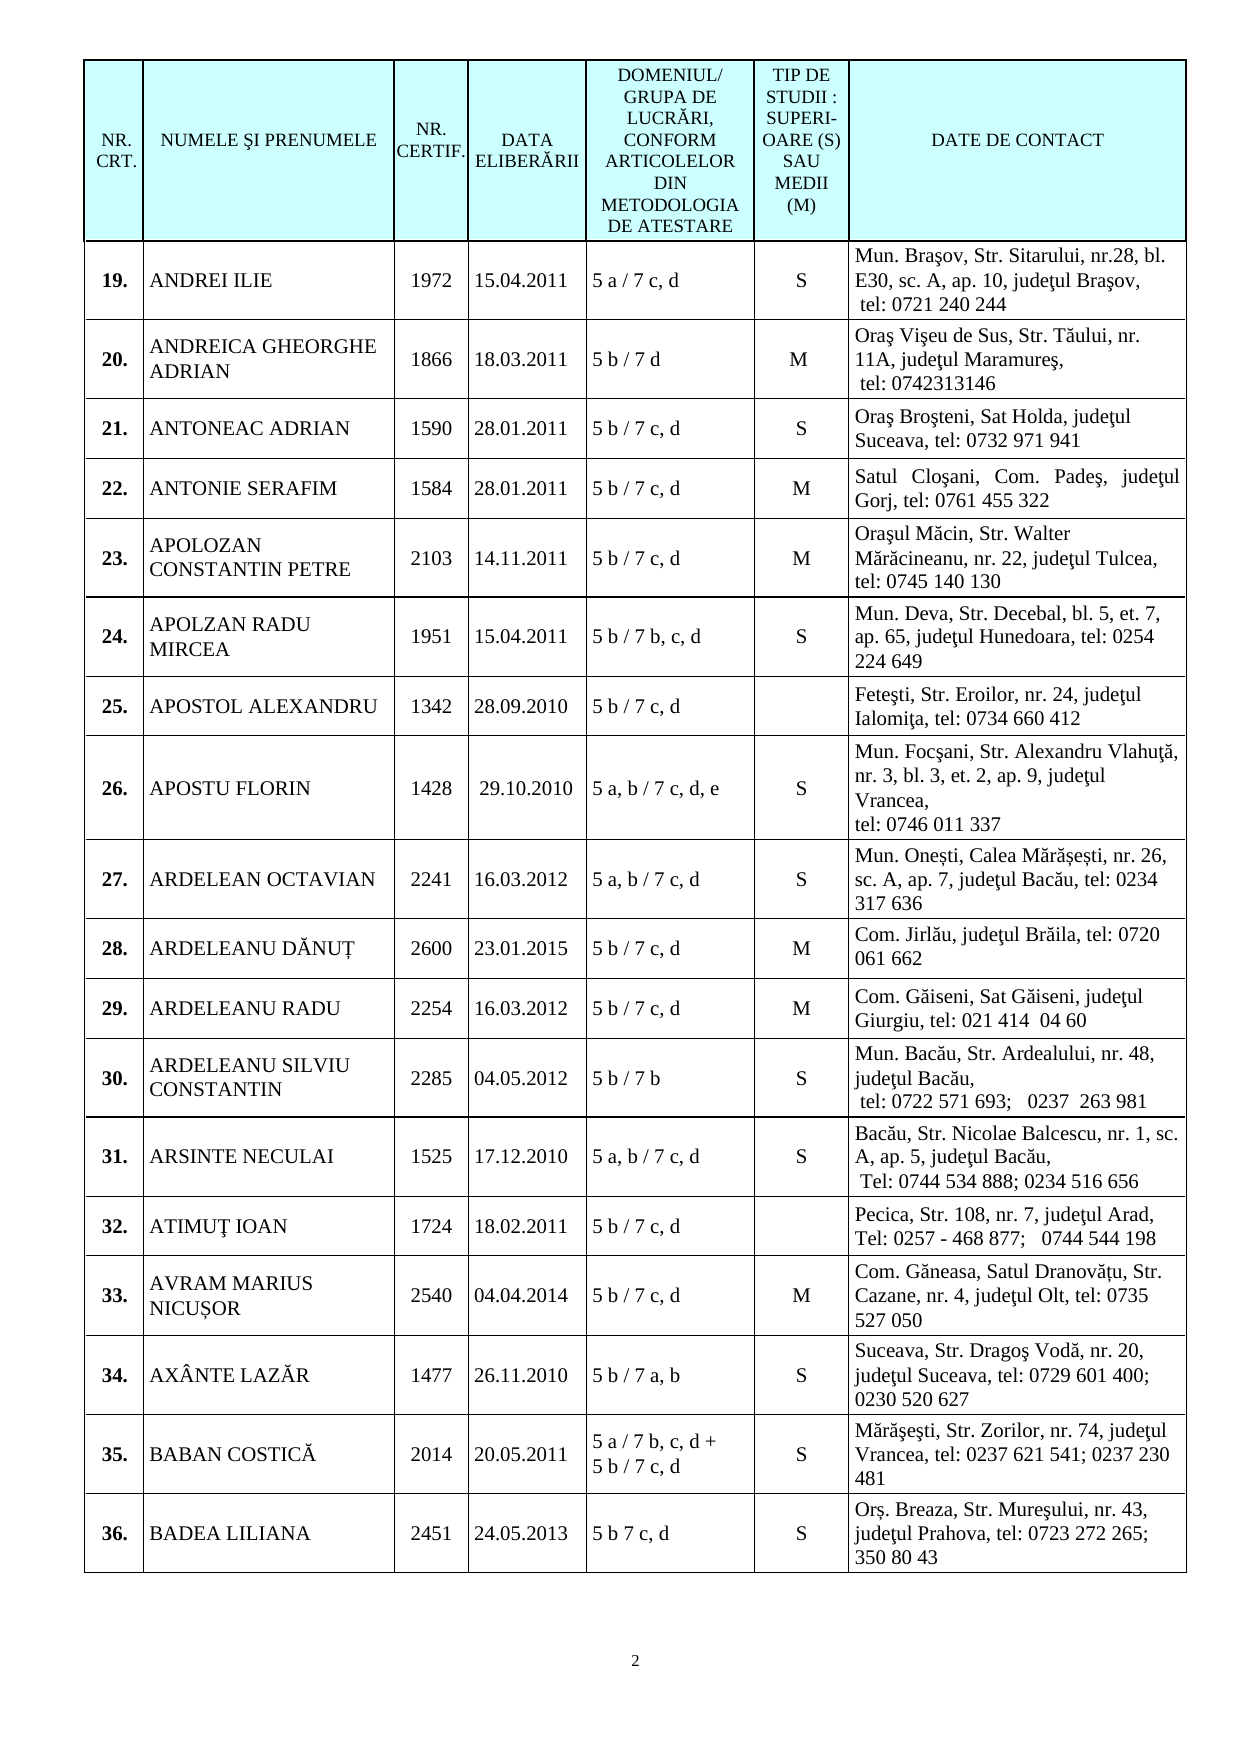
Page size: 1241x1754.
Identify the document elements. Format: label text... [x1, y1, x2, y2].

table_cell AVRAM MARIUS NICUȘOR [144, 1256, 394, 1334]
table_cell S [755, 736, 848, 838]
table_cell Mărăşeşti, Str. Zorilor, nr. 74, judeţul Vrancea, tel: 0237 621 541; 0237 230 481 [849, 1414, 1186, 1493]
table_cell Mun. Bacău, Str. Ardealului, nr. 48, judeţul Bacău, tel: 0722 571 693; 0237 263 981 [849, 1038, 1186, 1116]
table_cell 2014 [395, 1415, 468, 1493]
table_cell 5 b / 7 c, d [587, 1197, 754, 1255]
table_cell 28.09.2010 [469, 677, 586, 735]
table_cell ANTONIE SERAFIM [144, 459, 394, 517]
table_cell 5 a / 7 c, d [587, 242, 754, 318]
table_cell ANDREI ILIE [144, 242, 394, 318]
table_cell 5 a, b / 7 c, d, e [587, 736, 754, 838]
table_cell M [755, 320, 848, 398]
table_cell 28.01.2011 [469, 399, 586, 457]
table_cell ANTONEAC ADRIAN [144, 399, 394, 457]
table_cell [85, 979, 143, 1037]
table_cell S [755, 840, 848, 918]
table_cell [85, 597, 143, 676]
table_cell 5 b / 7 d [587, 320, 754, 398]
table_cell Mun. Focşani, Str. Alexandru Vlahuţă, nr. 3, bl. 3, et. 2, ap. 9, judeţul Vrancea, tel: 0746 011 337 [849, 735, 1186, 838]
table_cell ATIMUŢ IOAN [144, 1197, 394, 1255]
table_cell 18.02.2011 [469, 1197, 586, 1255]
table_cell [85, 241, 143, 318]
table_cell 04.04.2014 [469, 1256, 586, 1334]
table_cell [85, 519, 143, 596]
table_cell 1866 [395, 320, 468, 398]
table_cell Com. Jirlău, judeţul Brăila, tel: 0720 061 662 [849, 918, 1186, 977]
table_cell BABAN COSTICĂ [144, 1415, 394, 1493]
table_cell S [755, 1336, 848, 1413]
table_cell [85, 677, 143, 735]
table_header TIP DE STUDII : SUPERI-OARE (S) SAU MEDII (M) [755, 61, 848, 239]
table_cell 14.11.2011 [469, 519, 586, 596]
table_cell ANDREICA GHEORGHE ADRIAN [144, 320, 394, 398]
table_cell [85, 736, 143, 838]
table_cell 28.01.2011 [469, 459, 586, 517]
table_cell APOLOZAN CONSTANTIN PETRE [144, 519, 394, 596]
table_cell 5 b / 7 a, b [587, 1336, 754, 1413]
table_header NR. CRT. [85, 61, 142, 239]
table_cell Mun. Onești, Calea Mărășești, nr. 26, sc. A, ap. 7, judeţul Bacău, tel: 0234 317 636 [849, 839, 1186, 918]
table_cell [85, 919, 143, 977]
table_cell 16.03.2012 [469, 840, 586, 918]
table_cell 5 b / 7 c, d [587, 919, 754, 977]
table_cell 5 b / 7 c, d [587, 519, 754, 596]
table_cell 1584 [395, 459, 468, 517]
table_cell M [755, 1256, 848, 1334]
table_cell S [755, 598, 848, 676]
table_cell AXÂNTE LAZĂR [144, 1336, 394, 1413]
table_cell 5 b / 7 c, d [587, 979, 754, 1037]
table_cell 2451 [395, 1494, 468, 1572]
table_cell [85, 459, 143, 517]
table_cell 18.03.2011 [469, 320, 586, 398]
table_cell 5 a, b / 7 c, d [587, 1118, 754, 1196]
table_cell 1525 [395, 1118, 468, 1196]
table_cell [85, 1336, 143, 1413]
table_cell 1724 [395, 1197, 468, 1255]
table_cell Bacău, Str. Nicolae Balcescu, nr. 1, sc. A, ap. 5, judeţul Bacău, Tel: 0744 534 888; 0234 516 656 [849, 1116, 1186, 1196]
table_header NUMELE ŞI PRENUMELE [144, 61, 393, 239]
table_cell 2540 [395, 1256, 468, 1334]
table_cell [85, 840, 143, 918]
table_cell 23.01.2015 [469, 919, 586, 977]
table_cell S [755, 1494, 848, 1572]
table_cell [85, 1494, 143, 1572]
table_cell [755, 1197, 848, 1255]
table_cell 1972 [395, 242, 468, 318]
table_cell 5 a / 7 b, c, d + 5 b / 7 c, d [587, 1415, 754, 1493]
table_cell [85, 320, 143, 398]
table_cell ARDELEANU DĂNUȚ [144, 919, 394, 977]
table_cell [85, 1117, 143, 1196]
table_cell 15.04.2011 [469, 242, 586, 318]
table_cell 20.05.2011 [469, 1415, 586, 1493]
table_cell Com. Găiseni, Sat Găiseni, judeţul Giurgiu, tel: 021 414 04 60 [849, 978, 1186, 1037]
table_cell 2103 [395, 519, 468, 596]
table_cell APOLZAN RADU MIRCEA [144, 598, 394, 676]
table_cell 1951 [395, 598, 468, 676]
table_cell 04.05.2012 [469, 1039, 586, 1116]
table_cell Pecica, Str. 108, nr. 7, judeţul Arad, Tel: 0257 - 468 877; 0744 544 198 [849, 1196, 1186, 1255]
table_cell 24.05.2013 [469, 1494, 586, 1572]
table_cell M [755, 979, 848, 1037]
table_cell BADEA LILIANA [144, 1494, 394, 1572]
table_cell APOSTOL ALEXANDRU [144, 677, 394, 735]
table_cell Mun. Braşov, Str. Sitarului, nr.28, bl. E30, sc. A, ap. 10, judeţul Braşov, tel: 0721 240 244 [849, 242, 1186, 318]
table_header NR. CERTIF. [395, 61, 467, 239]
table_cell 5 b / 7 c, d [587, 459, 754, 517]
table_cell S [755, 1415, 848, 1493]
table_cell M [755, 519, 848, 596]
table_cell Feteşti, Str. Eroilor, nr. 24, judeţul Ialomiţa, tel: 0734 660 412 [849, 676, 1186, 735]
table_cell [85, 399, 143, 457]
table_cell ARSINTE NECULAI [144, 1118, 394, 1196]
table_cell [85, 1197, 143, 1255]
table_cell Oraş Broşteni, Sat Holda, judeţul Suceava, tel: 0732 971 941 [849, 398, 1186, 457]
table_cell Oraşul Măcin, Str. Walter Mărăcineanu, nr. 22, judeţul Tulcea, tel: 0745 140 130 [849, 518, 1186, 596]
table_cell ARDELEANU RADU [144, 979, 394, 1037]
table_header DOMENIUL/ GRUPA DE LUCRĂRI, CONFORM ARTICOLELOR DIN METODOLOGIA DE ATESTARE [587, 61, 753, 239]
table_cell 5 b / 7 b, c, d [587, 598, 754, 676]
table_cell S [755, 399, 848, 457]
table_cell 1477 [395, 1336, 468, 1413]
table_cell M [755, 459, 848, 517]
table_cell 15.04.2011 [469, 598, 586, 676]
table_cell 2241 [395, 840, 468, 918]
table_cell Suceava, Str. Dragoş Vodă, nr. 20, judeţul Suceava, tel: 0729 601 400; 0230 520 627 [849, 1335, 1186, 1413]
table_cell [755, 677, 848, 735]
table_cell 2285 [395, 1039, 468, 1116]
table_cell Com. Găneasa, Satul Dranovățu, Str. Cazane, nr. 4, judeţul Olt, tel: 0735 527 050 [849, 1255, 1186, 1334]
table_cell 5 b / 7 c, d [587, 677, 754, 735]
table_cell [85, 1256, 143, 1334]
table_cell 2254 [395, 979, 468, 1037]
table_cell 5 b / 7 b [587, 1039, 754, 1116]
table_cell Mun. Deva, Str. Decebal, bl. 5, et. 7, ap. 65, judeţul Hunedoara, tel: 0254 224 649 [849, 596, 1186, 676]
table_cell 5 a, b / 7 c, d [587, 840, 754, 918]
table_cell 16.03.2012 [469, 979, 586, 1037]
table_cell ARDELEANU SILVIU CONSTANTIN [144, 1039, 394, 1116]
table_cell S [755, 242, 848, 318]
table_cell Orș. Breaza, Str. Mureşului, nr. 43, judeţul Prahova, tel: 0723 272 265; 350 80 43 [849, 1493, 1186, 1572]
table_cell 17.12.2010 [469, 1118, 586, 1196]
table_cell M [755, 919, 848, 977]
table_cell Oraş Vişeu de Sus, Str. Tăului, nr. 11A, judeţul Maramureş, tel: 0742313146 [849, 319, 1186, 398]
table_cell Satul Cloşani, Com. Padeş, judeţul Gorj, tel: 0761 455 322 [849, 458, 1186, 517]
table_cell 5 b / 7 c, d [587, 1256, 754, 1334]
table_cell 5 b / 7 c, d [587, 399, 754, 457]
table_header DATE DE CONTACT [850, 61, 1185, 239]
table_cell 1428 [395, 736, 468, 838]
table_cell [85, 1039, 143, 1116]
table_cell S [755, 1118, 848, 1196]
table_cell [85, 1415, 143, 1493]
table_cell S [755, 1039, 848, 1116]
table_cell APOSTU FLORIN [144, 736, 394, 838]
table_cell 2600 [395, 919, 468, 977]
table_cell 29.10.2010 [469, 736, 586, 838]
table_cell 1342 [395, 677, 468, 735]
table_cell 26.11.2010 [469, 1336, 586, 1413]
table_cell 1590 [395, 399, 468, 457]
table_cell 5 b 7 c, d [587, 1494, 754, 1572]
table_header DATA ELIBERĂRII [469, 61, 585, 239]
table_cell ARDELEAN OCTAVIAN [144, 840, 394, 918]
